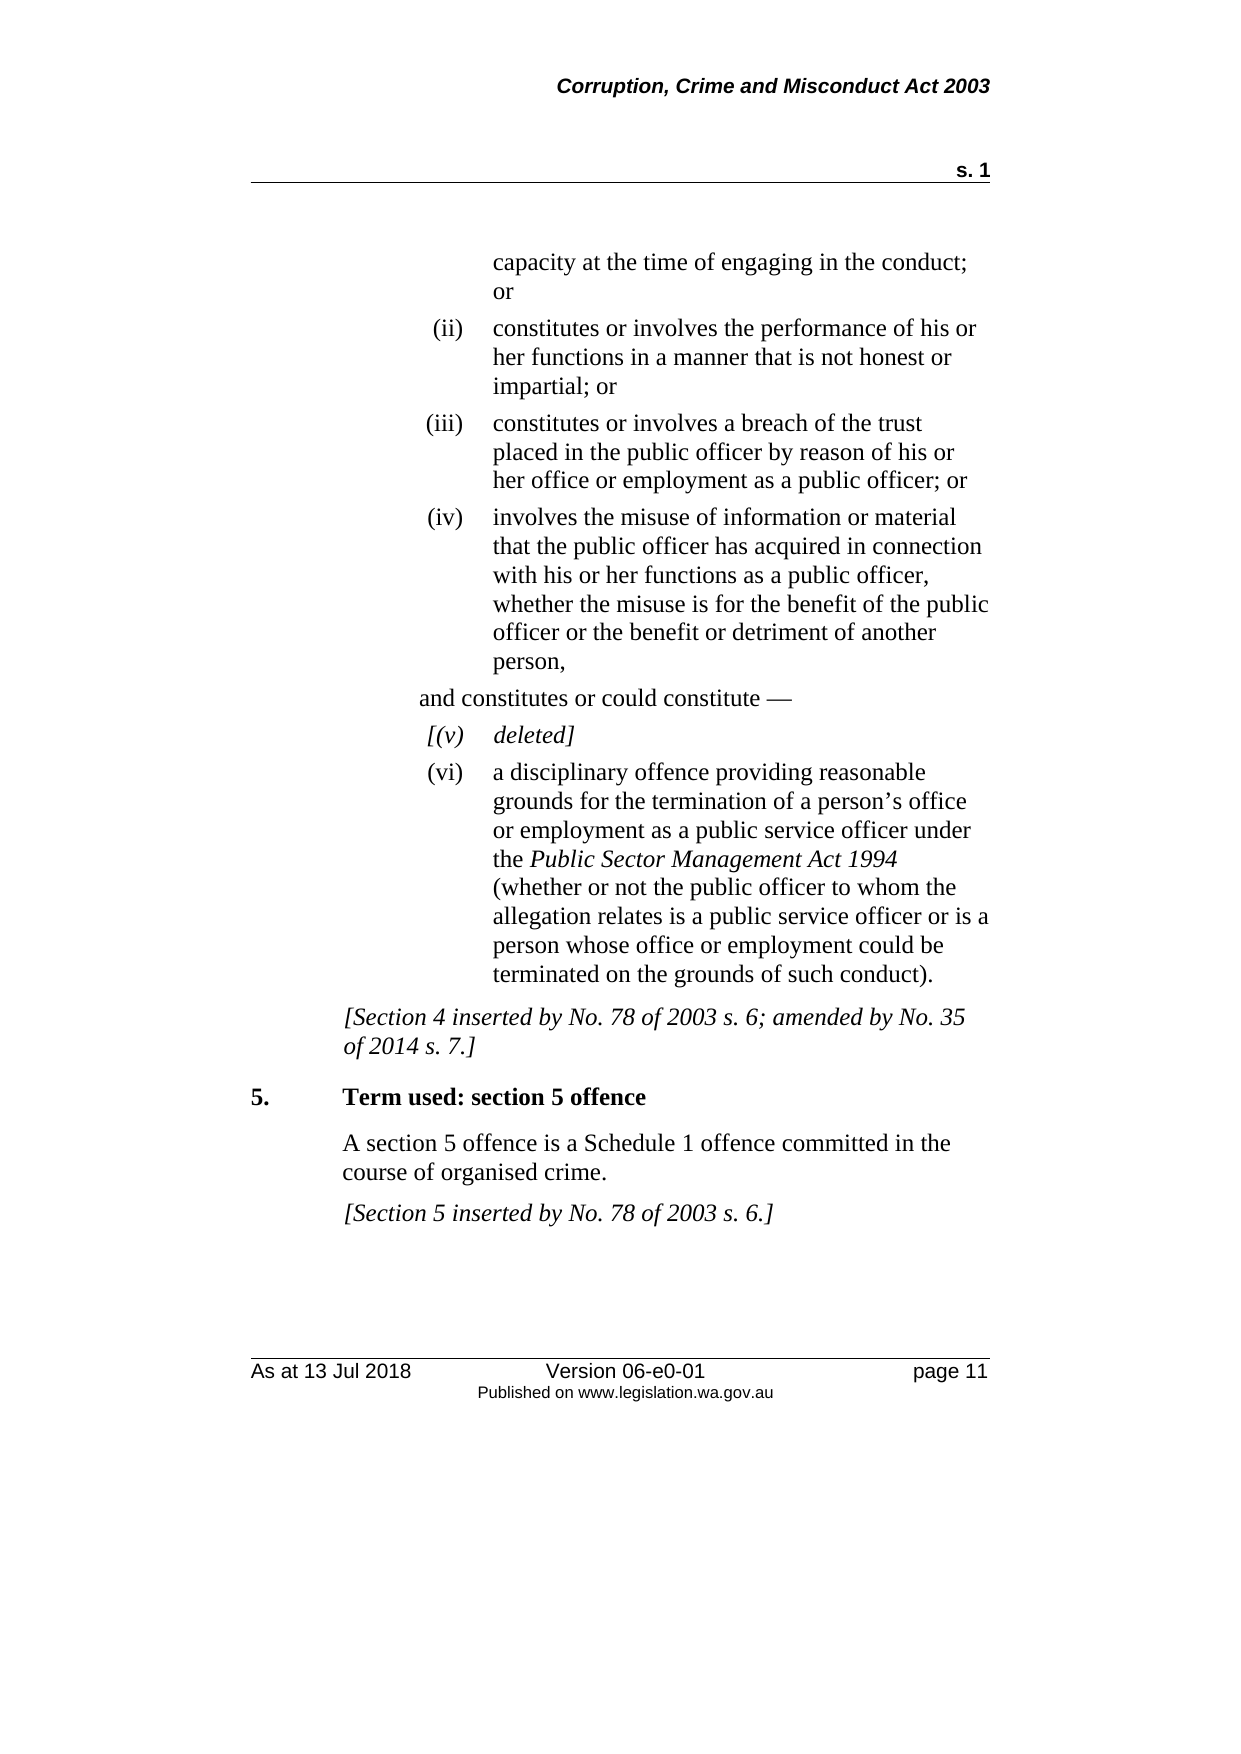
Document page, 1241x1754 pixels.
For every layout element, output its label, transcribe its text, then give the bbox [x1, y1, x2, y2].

text [Section 4 inserted by No. 78 of 2003 s. 6; amended by No. 35 of 2014 s. 7.] [251, 1002, 990, 1059]
text [(v) deleted] [251, 720, 990, 749]
text (iv) involves the misuse of information or material that the public officer has acquired in connection with his or her functions as a public officer, whether the misuse is for the benefit of the public officer or the benefit or detriment of another person, [251, 502, 990, 675]
subtitle 5. Term used: section 5 offence [251, 1082, 990, 1111]
text (iii) constitutes or involves a breach of the trust placed in the public officer by reason of his or her office or employment as a public officer; or [251, 408, 990, 494]
text (ii) constitutes or involves the performance of his or her functions in a manner that is not honest or impartial; or [251, 313, 990, 399]
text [251, 247, 990, 305]
text and constitutes or could constitute — [251, 683, 990, 712]
text (vi) a disciplinary offence providing reasonable grounds for the termination of a person’s office or employment as a public service officer under the Public Sector Management Act 1994 (whether or not the public officer to whom the allegation relates is a public service officer or is a person whose office or employment could be terminated on the grounds of such conduct). [251, 757, 990, 987]
text [Section 5 inserted by No. 78 of 2003 s. 6.] [251, 1198, 990, 1227]
text A section 5 offence is a Schedule 1 offence committed in the course of organised crime. [251, 1128, 990, 1185]
